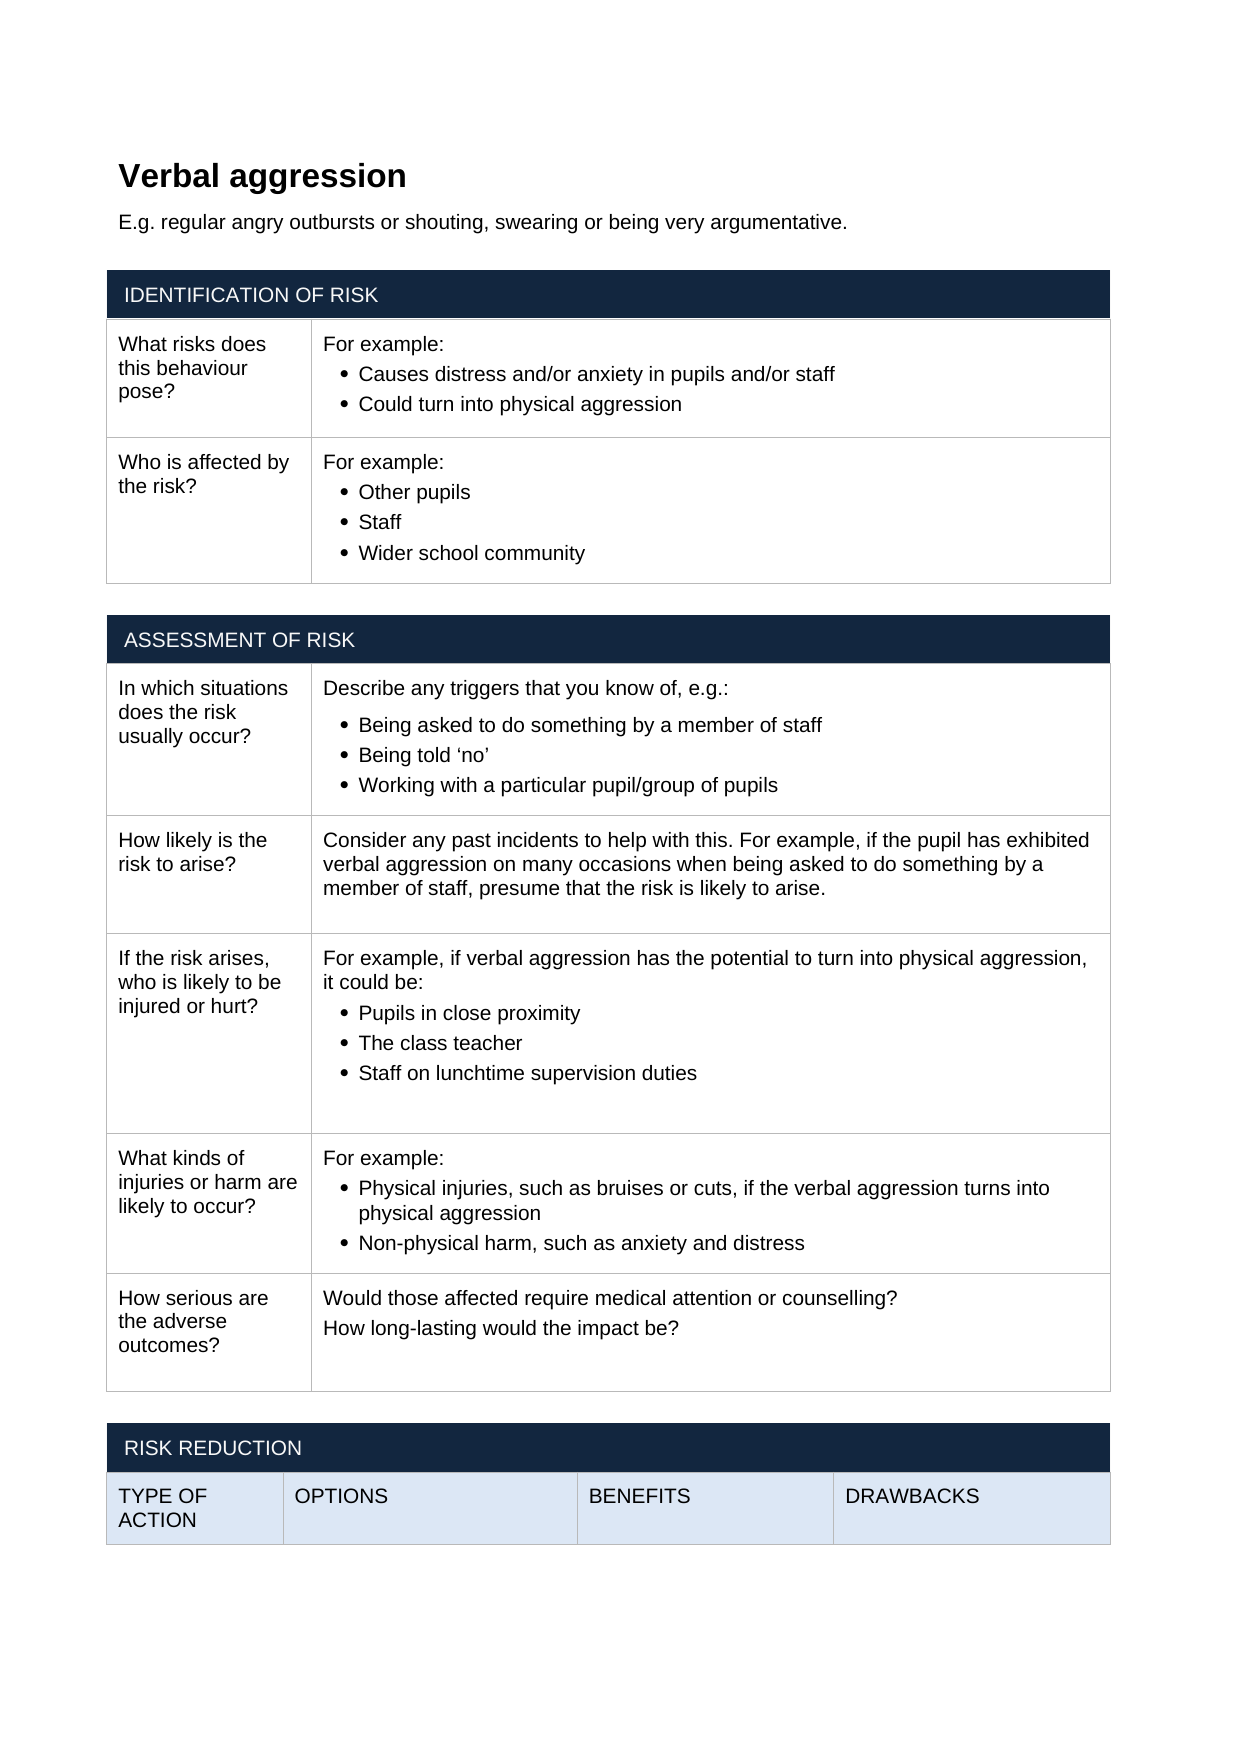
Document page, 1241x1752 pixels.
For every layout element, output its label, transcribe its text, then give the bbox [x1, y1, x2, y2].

table_cell For example: Physical injuries, such as bruises or cuts, if the verbal aggression turns into physical aggression Non-physical harm, such as anxiety and distress [312, 1134, 1110, 1273]
table_cell How serious are the adverse outcomes? [107, 1274, 311, 1391]
table_cell How likely is the risk to arise? [107, 816, 311, 933]
table_cell For example: Other pupils Staff Wider school community [312, 438, 1110, 582]
table_cell For example, if verbal aggression has the potential to turn into physical aggression, it could be: Pupils in close proximity The class teacher Staff on lunchtime supervision duties [312, 934, 1110, 1133]
text Verbal aggression [118, 156, 1122, 194]
table_cell Describe any triggers that you know of, e.g.: Being asked to do something by a member of staff Being told ‘no’ Working with a particular pupil/group of pupils [312, 664, 1110, 815]
table_cell What risks does this behaviour pose? [107, 320, 311, 437]
text E.g. regular angry outbursts or shouting, swearing or being very argumentative. [118, 209, 1122, 233]
table_cell drawbacks [834, 1473, 1110, 1544]
table_header assessment of risk [107, 616, 1110, 663]
table_cell options [284, 1473, 577, 1544]
table_cell If the risk arises, who is likely to be injured or hurt? [107, 934, 311, 1133]
table_header Risk reduction [107, 1424, 1110, 1472]
table_cell In which situations does the risk usually occur? [107, 664, 311, 815]
table_header Identification of risk [107, 271, 1110, 318]
table_cell Consider any past incidents to help with this. For example, if the pupil has exhibited verbal aggression on many occasions when being asked to do something by a member of staff, presume that the risk is likely to arise. [312, 816, 1110, 933]
table_cell Type of action [107, 1473, 283, 1544]
table_cell Would those affected require medical attention or counselling? How long-lasting would the impact be? [312, 1274, 1110, 1391]
table_cell For example: Causes distress and/or anxiety in pupils and/or staff Could turn into physical aggression [312, 320, 1110, 437]
table_cell What kinds of injuries or harm are likely to occur? [107, 1134, 311, 1273]
table_cell Who is affected by the risk? [107, 438, 311, 582]
table_cell benefits [578, 1473, 833, 1544]
